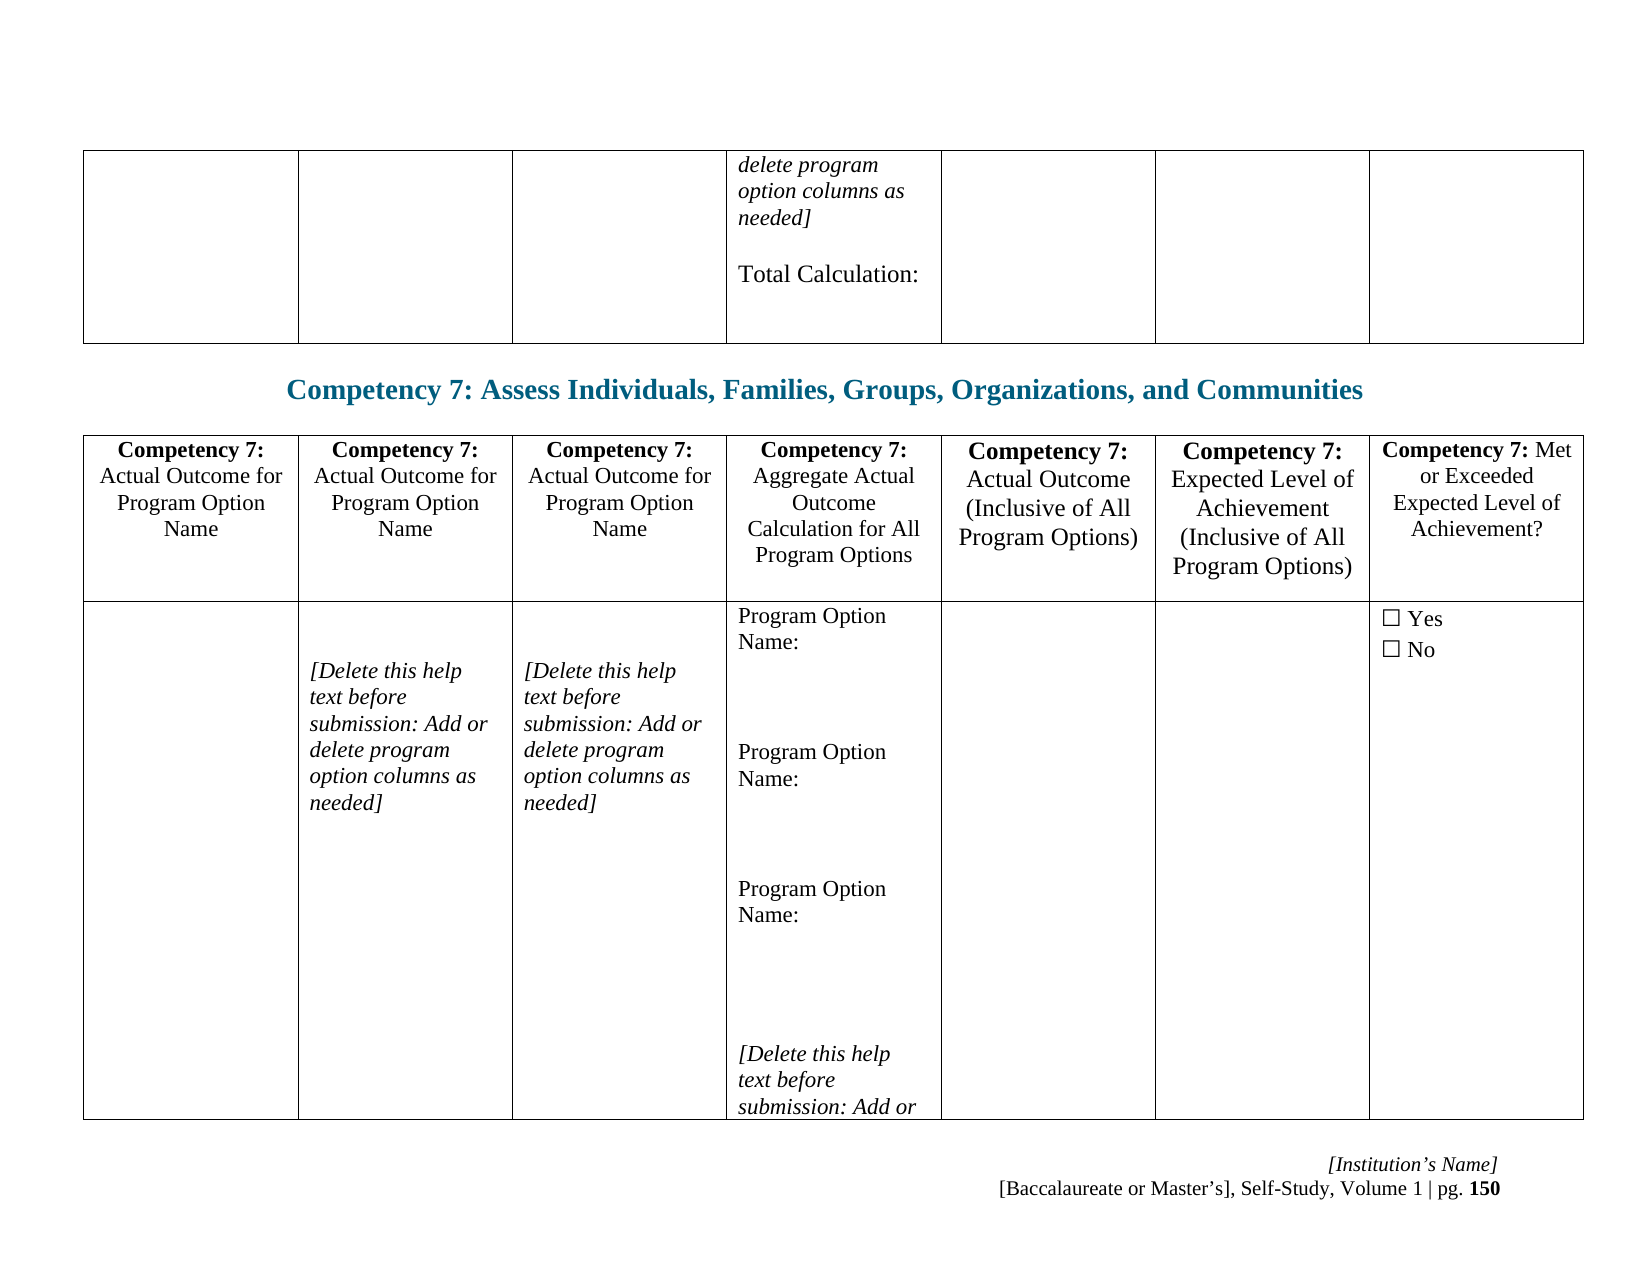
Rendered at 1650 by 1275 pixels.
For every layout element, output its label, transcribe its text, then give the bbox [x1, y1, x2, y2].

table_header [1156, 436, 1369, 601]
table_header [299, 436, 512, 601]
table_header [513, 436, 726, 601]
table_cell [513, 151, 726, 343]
text Competency 7: Assess Individuals, Families, Groups, Organizations, and Communities [150, 372, 1500, 406]
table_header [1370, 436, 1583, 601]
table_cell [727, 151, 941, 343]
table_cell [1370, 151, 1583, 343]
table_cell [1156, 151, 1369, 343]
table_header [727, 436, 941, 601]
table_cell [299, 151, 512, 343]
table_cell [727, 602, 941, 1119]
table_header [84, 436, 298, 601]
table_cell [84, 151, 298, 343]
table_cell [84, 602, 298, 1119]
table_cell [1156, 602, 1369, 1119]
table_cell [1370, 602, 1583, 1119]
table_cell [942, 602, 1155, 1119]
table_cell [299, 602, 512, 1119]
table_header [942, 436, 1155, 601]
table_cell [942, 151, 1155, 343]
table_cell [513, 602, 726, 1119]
